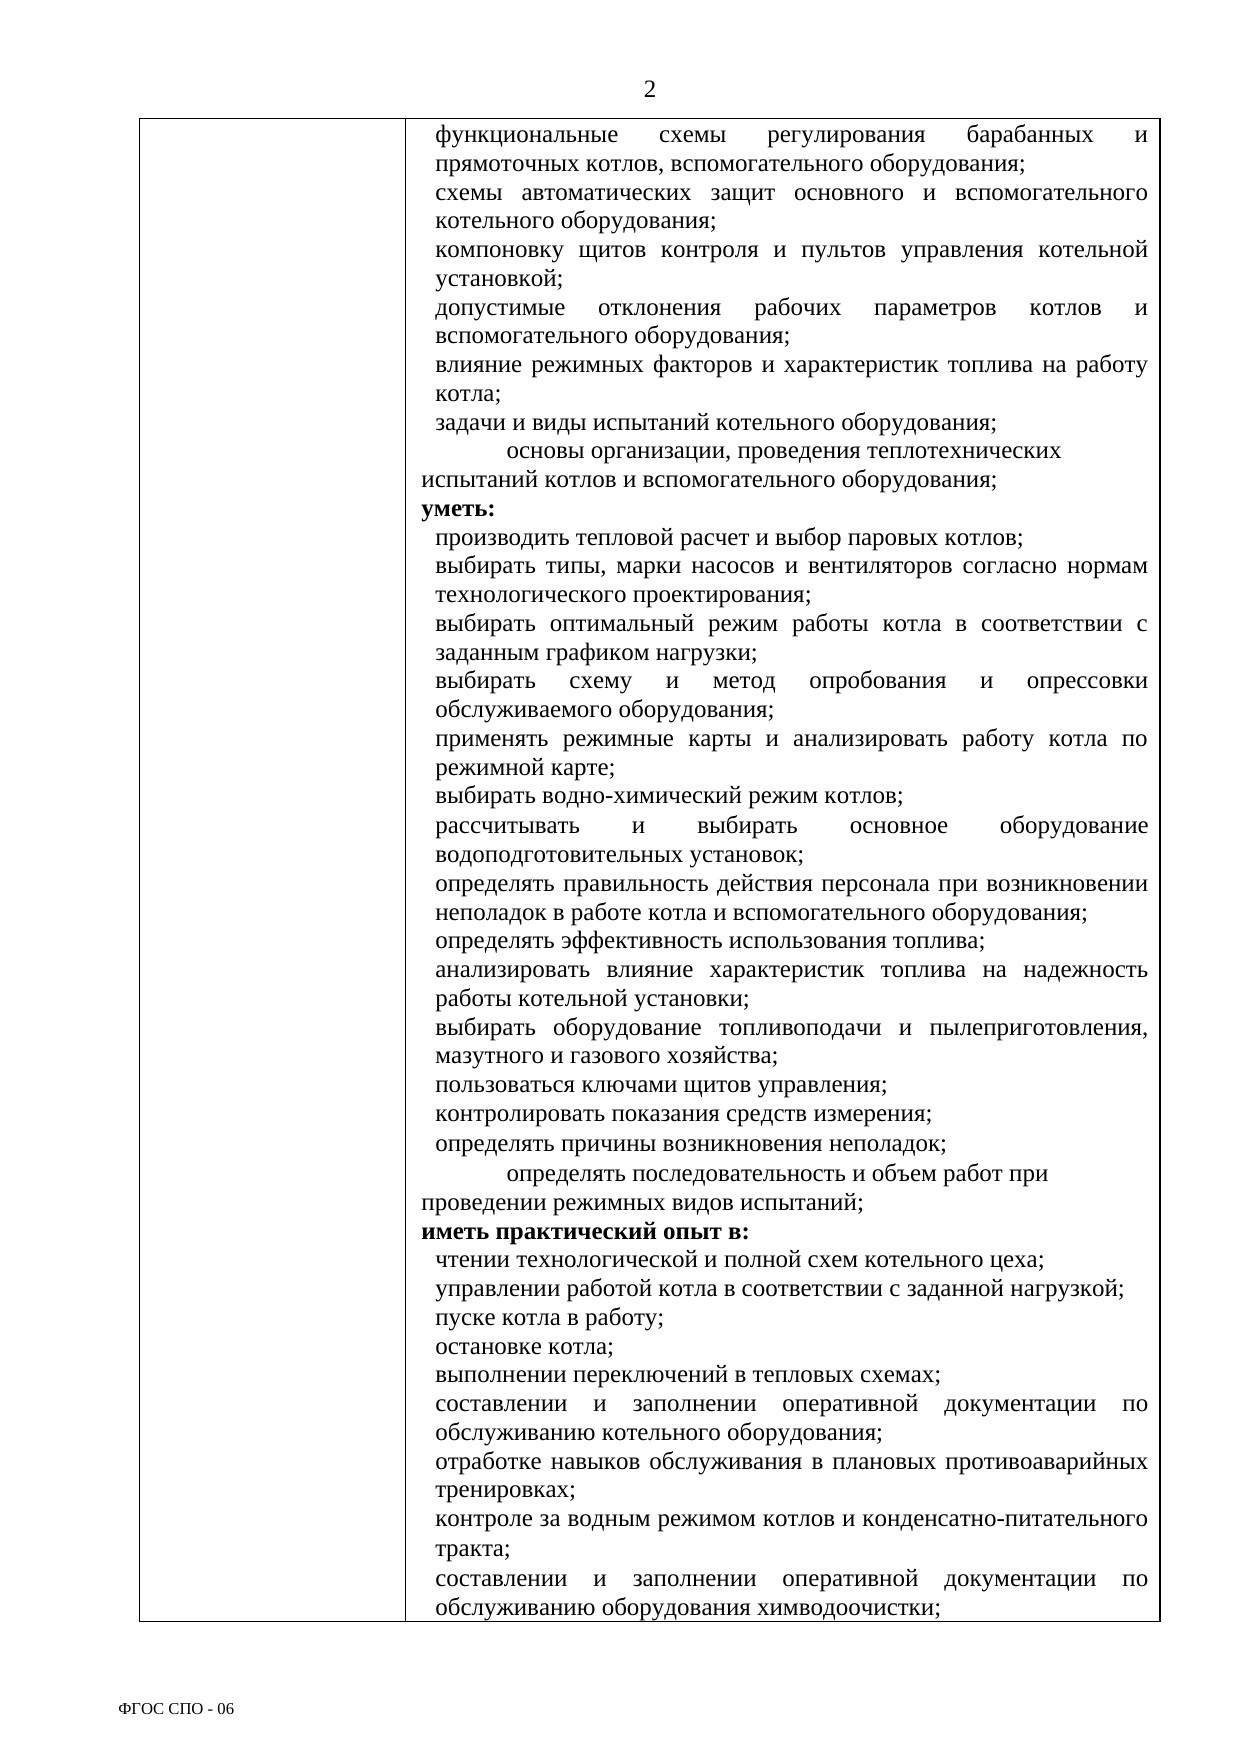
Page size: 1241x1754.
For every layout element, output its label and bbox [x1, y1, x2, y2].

table_cell [406, 119, 1159, 1621]
table_cell [140, 119, 405, 1621]
